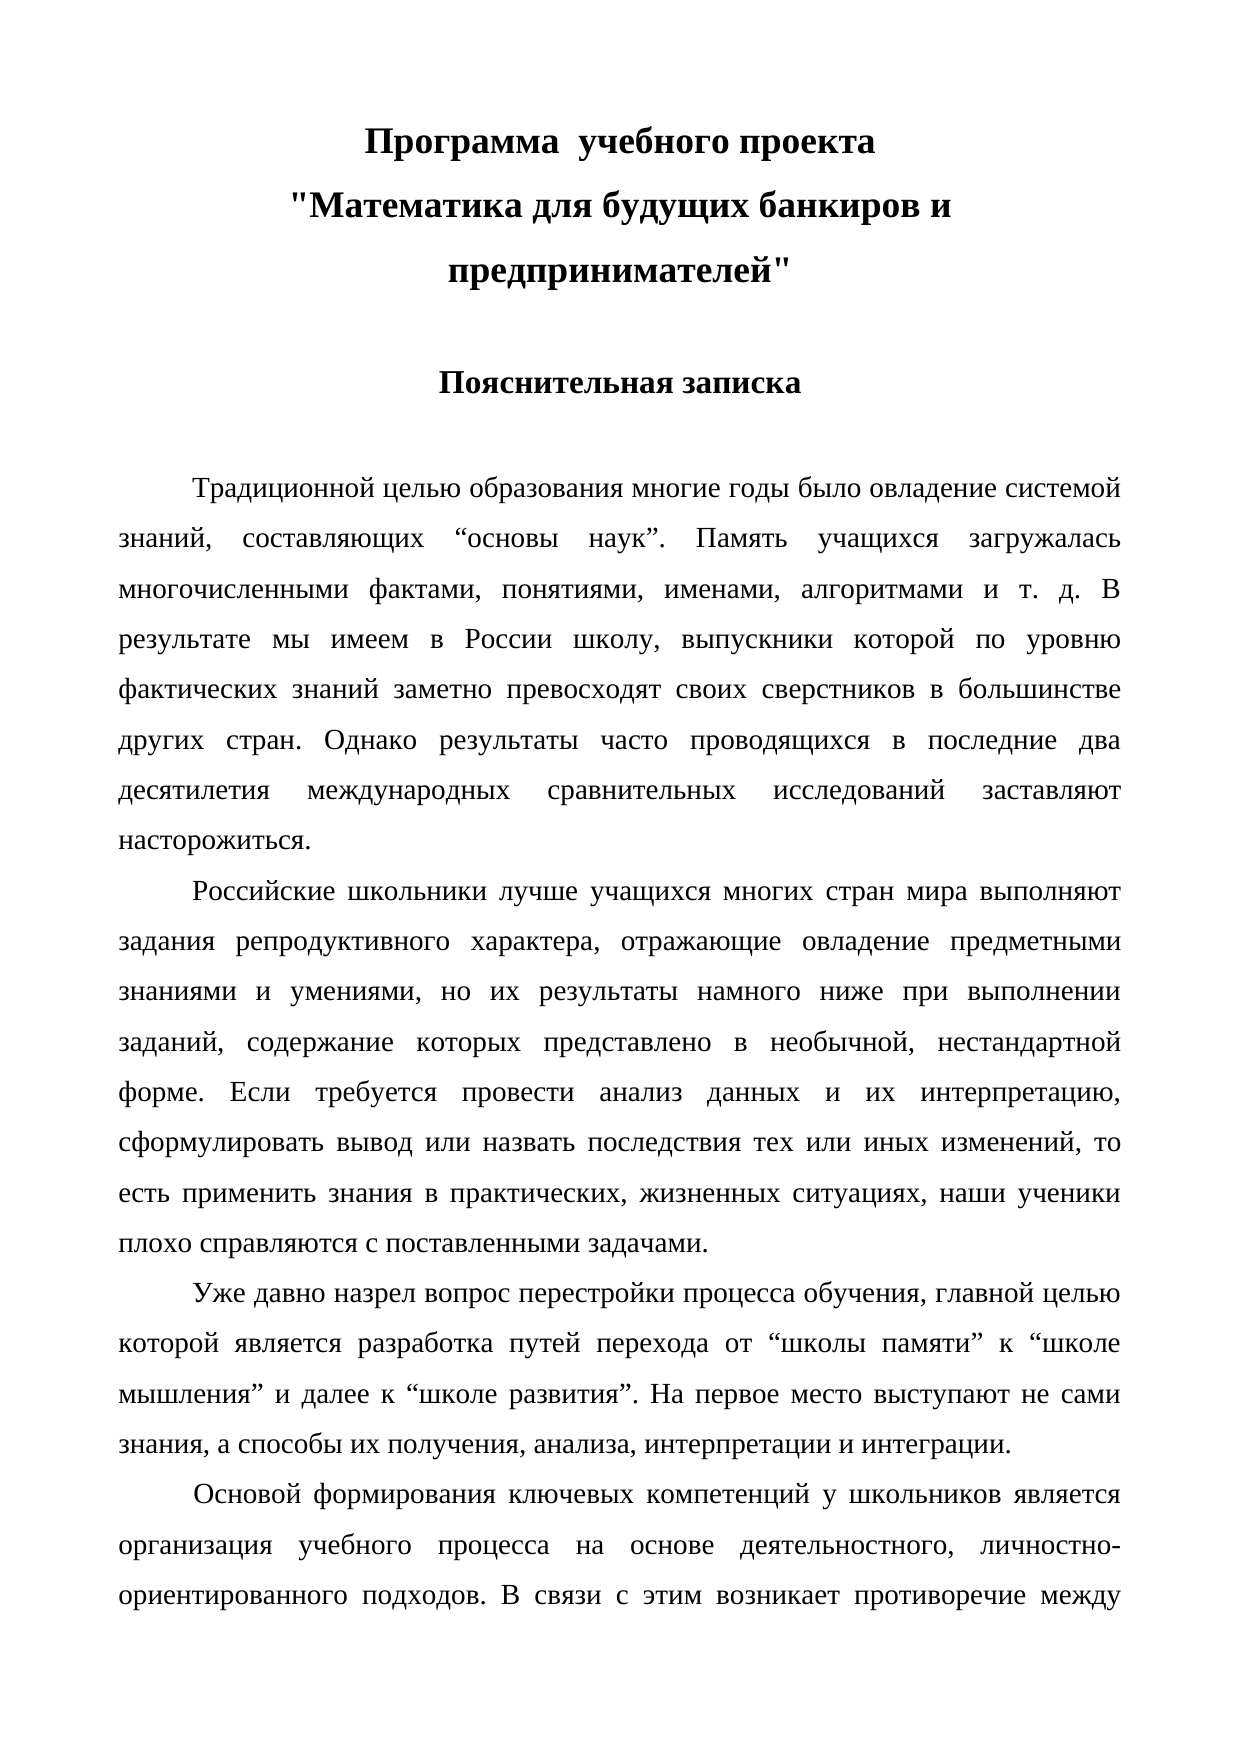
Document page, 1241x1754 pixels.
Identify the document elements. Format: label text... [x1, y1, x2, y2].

text Программа учебного проекта [118, 118, 1122, 161]
text Пояснительная записка [118, 362, 1122, 401]
text Российские школьники лучше учащихся многих стран мира выполняют задания репродуктивного характера, отражающие овладение предметными знаниями и умениями, но их результаты намного ниже при выполнении заданий, содержание которых представлено в необычной, нестандартной форме. Если требуется провести анализ данных и их интерпретацию, сформулировать вывод или назвать последствия тех или иных изменений, то есть применить знания в практических, жизненных ситуациях, наши ученики плохо справляются с поставленными задачами. [118, 873, 1122, 1258]
text Уже давно назрел вопрос перестройки процесса обучения, главной целью которой является разработка путей перехода от “школы памяти” к “школе мышления” и далее к “школе развития”. На первое место выступают не сами знания, а способы их получения, анализа, интерпретации и интеграции. [118, 1275, 1122, 1460]
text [118, 1477, 1122, 1611]
text "Математика для будущих банкиров и предпринимателей" [118, 183, 1122, 291]
text Традиционной целью образования многие годы было овладение системой знаний, составляющих “основы наук”. Память учащихся загружалась многочисленными фактами, понятиями, именами, алгоритмами и т. д. В результате мы имеем в России школу, выпускники которой по уровню фактических знаний заметно превосходят своих сверстников в большинстве других стран. Однако результаты часто проводящихся в последние два десятилетия международных сравнительных исследований заставляют насторожиться. [118, 470, 1122, 856]
